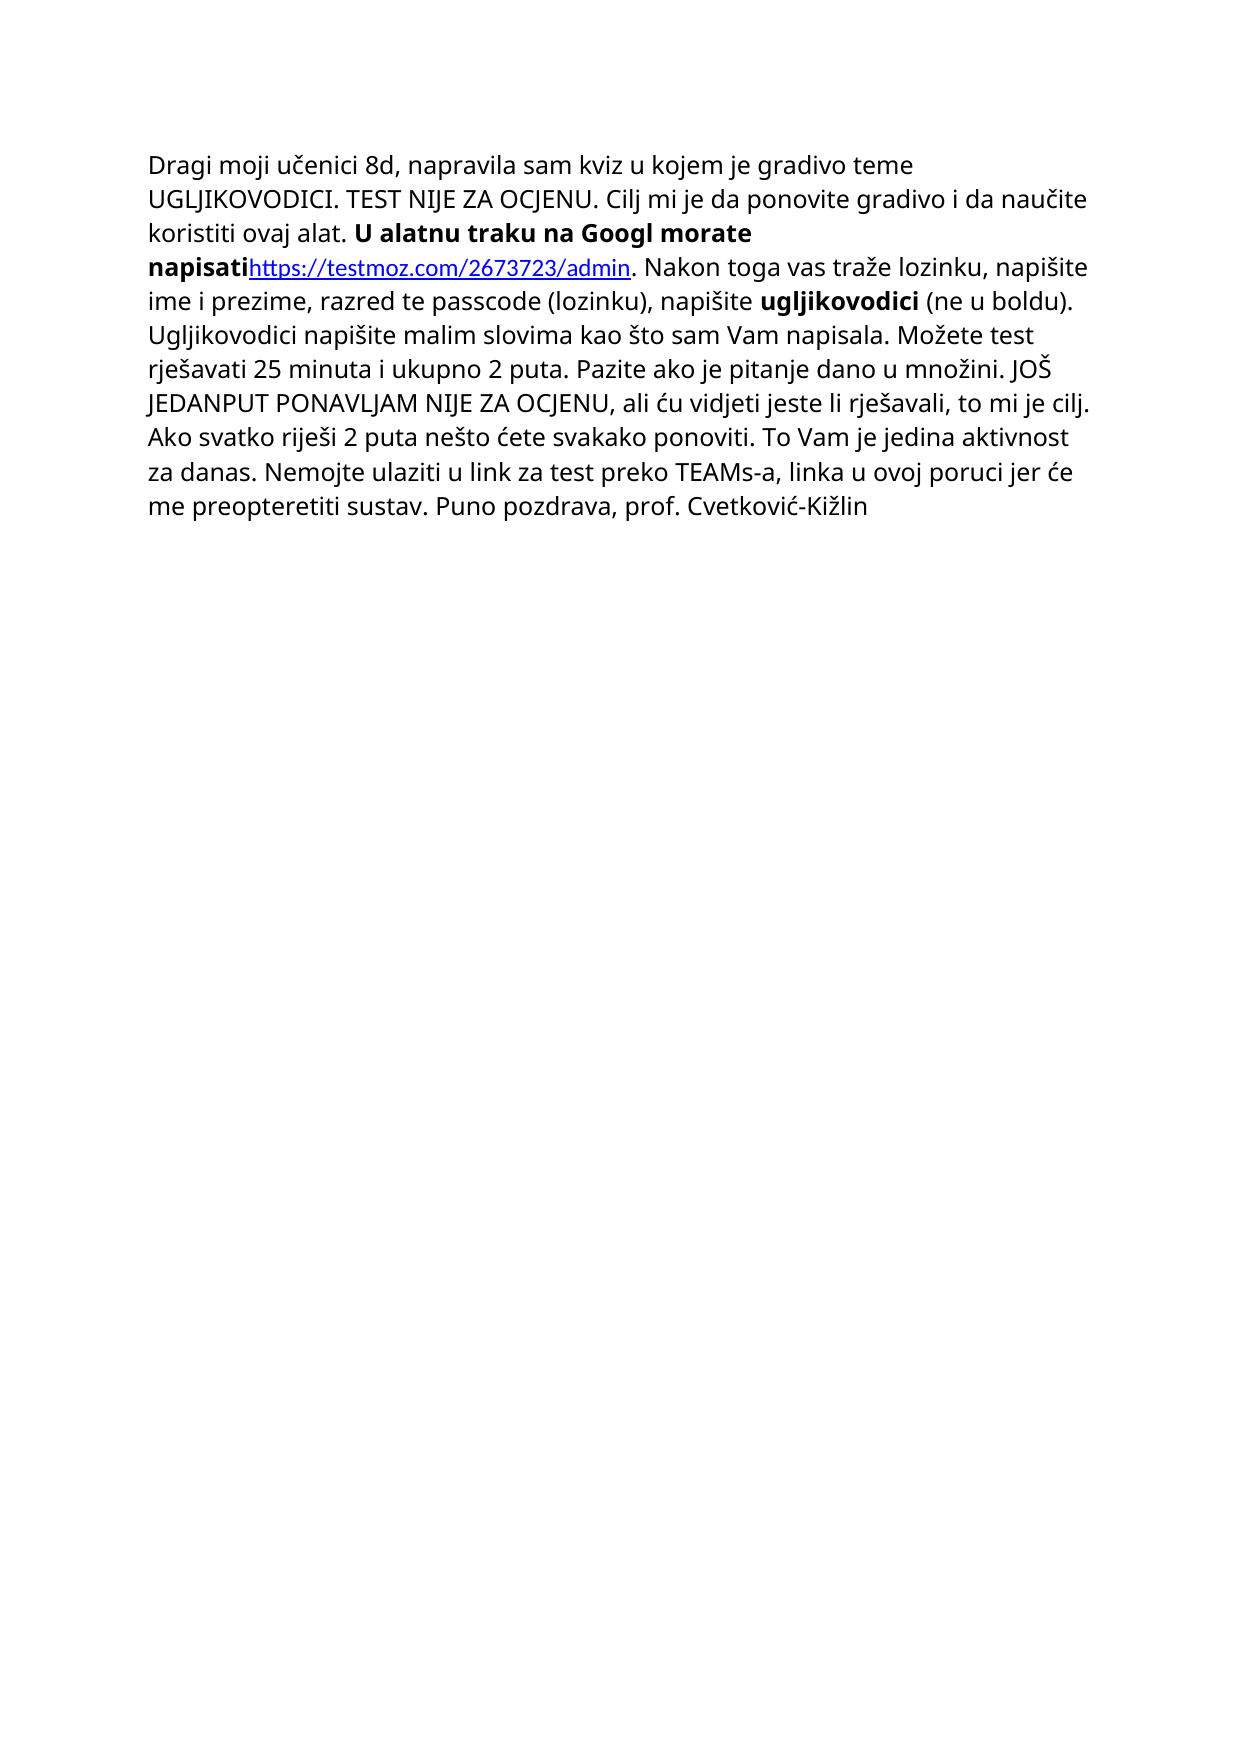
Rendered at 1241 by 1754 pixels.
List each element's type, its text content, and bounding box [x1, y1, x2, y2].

text Dragi moji učenici 8d, napravila sam kviz u kojem je gradivo teme UGLJIKOVODICI. TEST NIJE ZA OCJENU. Cilj mi je da ponovite gradivo i da naučite koristiti ovaj alat. U alatnu traku na Googl morate napisatihttps://testmoz.com/2673723/admin. Nakon toga vas traže lozinku, napišite ime i prezime, razred te passcode (lozinku), napišite ugljikovodici (ne u boldu). Ugljikovodici napišite malim slovima kao što sam Vam napisala. Možete test rješavati 25 minuta i ukupno 2 puta. Pazite ako je pitanje dano u množini. JOŠ JEDANPUT PONAVLJAM NIJE ZA OCJENU, ali ću vidjeti jeste li rješavali, to mi je cilj. Ako svatko riješi 2 puta nešto ćete svakako ponoviti. To Vam je jedina aktivnost za danas. Nemojte ulaziti u link za test preko TEAMs-a, linka u ovoj poruci jer će me preopteretiti sustav. Puno pozdrava, prof. Cvetković-Kižlin [148, 148, 1093, 522]
